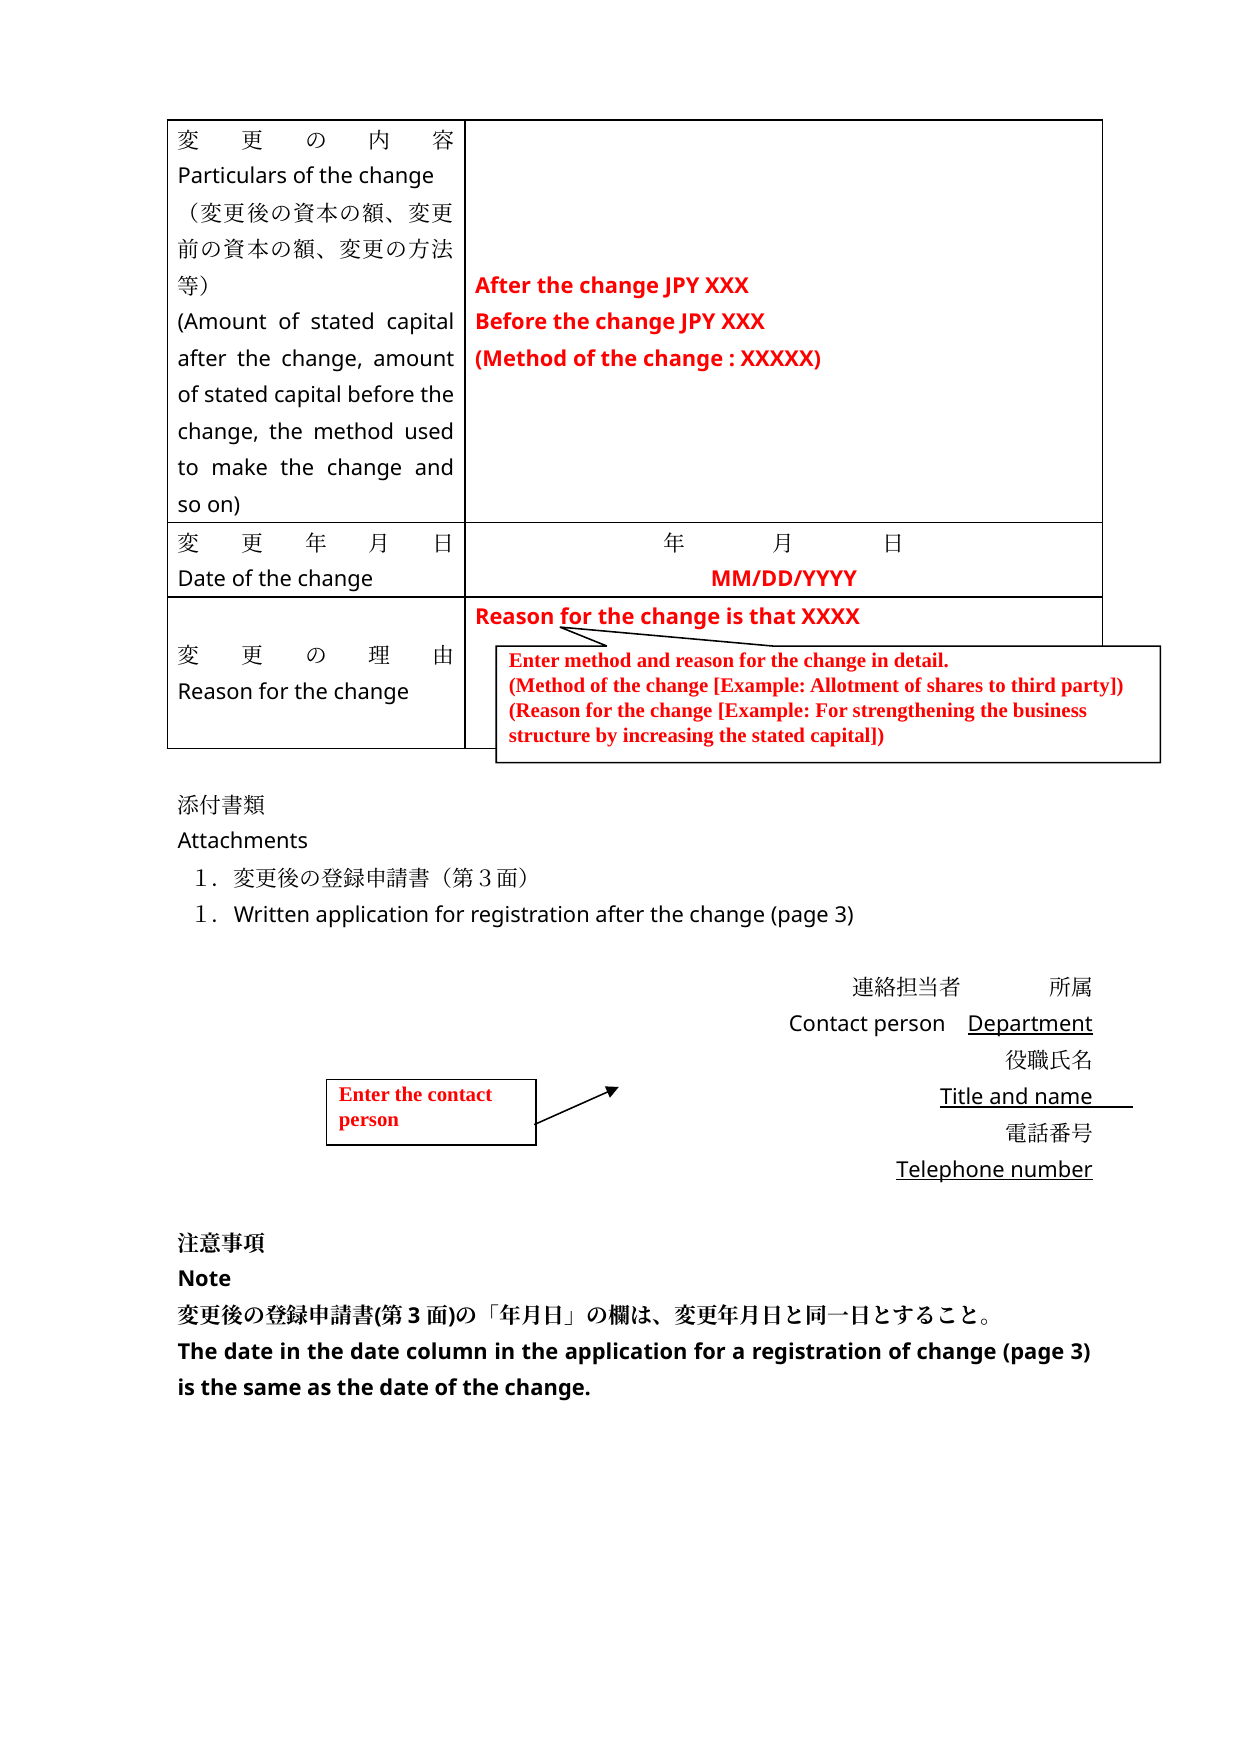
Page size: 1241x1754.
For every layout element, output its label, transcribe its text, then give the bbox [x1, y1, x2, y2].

text １．変更後の登録申請書（第３面） [190, 859, 1092, 895]
text Attachments [177, 822, 1092, 859]
text Telephone number [199, 1150, 1092, 1187]
text １．Written application for registration after the change (page 3) [190, 895, 1092, 932]
text 変更後の登録申請書(第3 面)の「年月日」の欄は、変更年月日と同一日とすること。 [177, 1296, 1092, 1333]
table_cell 変更の理由 Reason for the change [168, 598, 464, 748]
table_cell 年 月 日 MM/DD/YYYY [466, 523, 1102, 596]
text The date in the date column in the application for a registration of change (page 3) is the same as the date of the change. [177, 1333, 1092, 1406]
text Contact person Department [199, 1004, 1092, 1041]
text Title and name [199, 1077, 1092, 1114]
text 連絡担当者 所属 [199, 968, 1092, 1004]
table_cell 変更年月日 Date of the change [168, 523, 464, 596]
text Note [177, 1260, 1092, 1296]
table_cell Reason for the change is that XXXX [466, 598, 1102, 748]
text 役職氏名 [199, 1041, 1092, 1077]
table_header After the change JPY XXX Before the change JPY XXX (Method of the change : XXXXX) [466, 121, 1102, 522]
text 添付書類 [177, 786, 1092, 822]
text 注意事項 [177, 1223, 1092, 1260]
text 電話番号 [199, 1114, 1092, 1150]
table_header 変更の内容 Particulars of the change （変更後の資本の額、変更前の資本の額、変更の方法等） (Amount of stated capital after the change, amount of stated capital before the change, the method used to make the change and so on) [168, 121, 464, 522]
